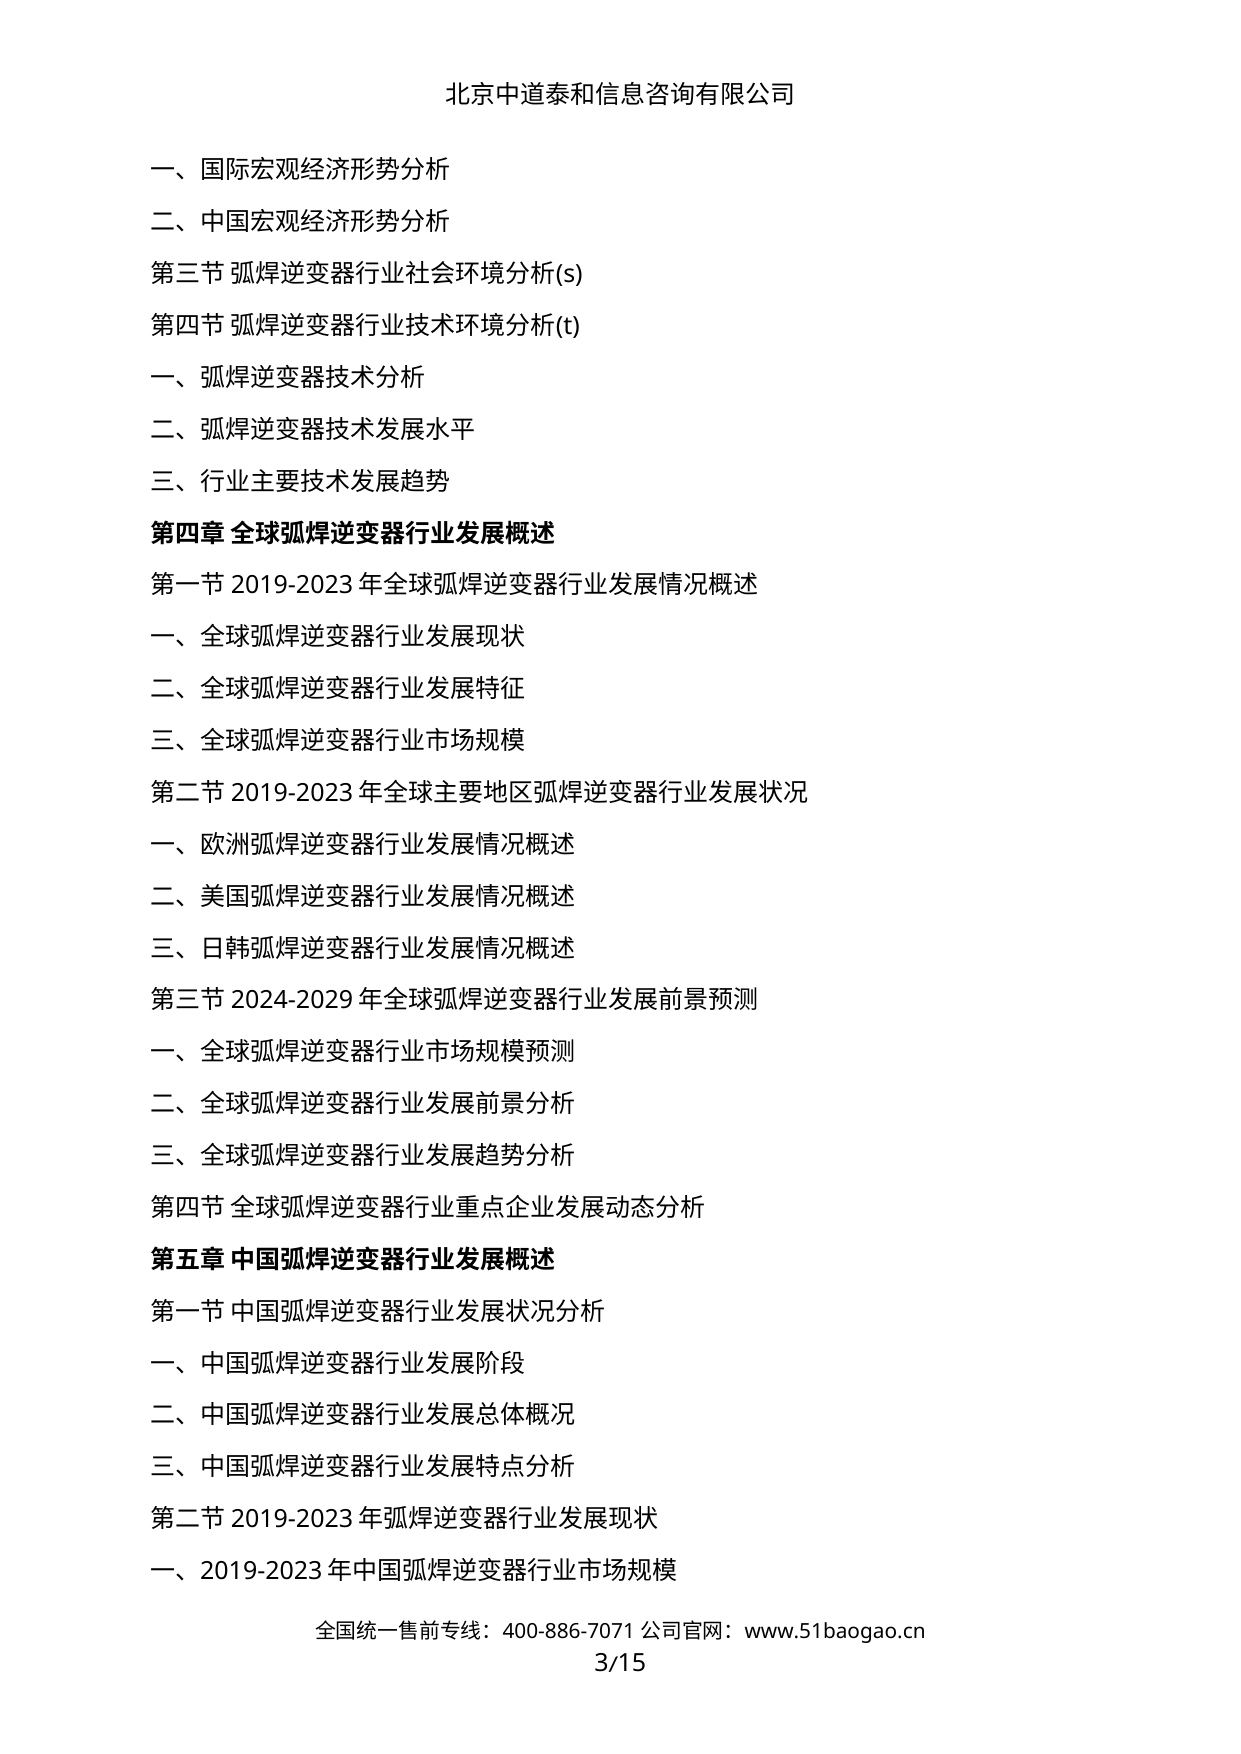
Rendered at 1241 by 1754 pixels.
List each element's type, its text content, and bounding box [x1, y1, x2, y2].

text 三、全球弧焊逆变器行业发展趋势分析 [150, 1136, 1090, 1172]
text 三、日韩弧焊逆变器行业发展情况概述 [150, 928, 1090, 964]
text 第五章 中国弧焊逆变器行业发展概述 [150, 1239, 1090, 1276]
text 二、美国弧焊逆变器行业发展情况概述 [150, 876, 1090, 912]
text 一、全球弧焊逆变器行业发展现状 [150, 617, 1090, 653]
text 第三节 弧焊逆变器行业社会环境分析(s) [150, 254, 1090, 290]
text 一、弧焊逆变器技术分析 [150, 357, 1090, 394]
text 一、欧洲弧焊逆变器行业发展情况概述 [150, 824, 1090, 861]
text 第一节 中国弧焊逆变器行业发展状况分析 [150, 1291, 1090, 1327]
text 二、全球弧焊逆变器行业发展前景分析 [150, 1084, 1090, 1120]
text 第二节 2019-2023年全球主要地区弧焊逆变器行业发展状况 [150, 772, 1090, 809]
text 第一节 2019-2023年全球弧焊逆变器行业发展情况概述 [150, 565, 1090, 601]
text 第三节 2024-2029年全球弧焊逆变器行业发展前景预测 [150, 980, 1090, 1016]
text 二、全球弧焊逆变器行业发展特征 [150, 669, 1090, 705]
text 第四节 弧焊逆变器行业技术环境分析(t) [150, 306, 1090, 342]
text 二、中国宏观经济形势分析 [150, 202, 1090, 238]
text 第四节 全球弧焊逆变器行业重点企业发展动态分析 [150, 1187, 1090, 1224]
text 三、全球弧焊逆变器行业市场规模 [150, 721, 1090, 757]
text 一、中国弧焊逆变器行业发展阶段 [150, 1343, 1090, 1379]
text 一、全球弧焊逆变器行业市场规模预测 [150, 1032, 1090, 1068]
text 二、中国弧焊逆变器行业发展总体概况 [150, 1395, 1090, 1431]
text 三、行业主要技术发展趋势 [150, 461, 1090, 497]
text 第四章 全球弧焊逆变器行业发展概述 [150, 513, 1090, 549]
text 二、弧焊逆变器技术发展水平 [150, 409, 1090, 446]
text 第二节 2019-2023年弧焊逆变器行业发展现状 [150, 1499, 1090, 1535]
text 三、中国弧焊逆变器行业发展特点分析 [150, 1447, 1090, 1483]
text 一、国际宏观经济形势分析 [150, 150, 1090, 186]
text 一、2019-2023年中国弧焊逆变器行业市场规模 [150, 1551, 1090, 1587]
